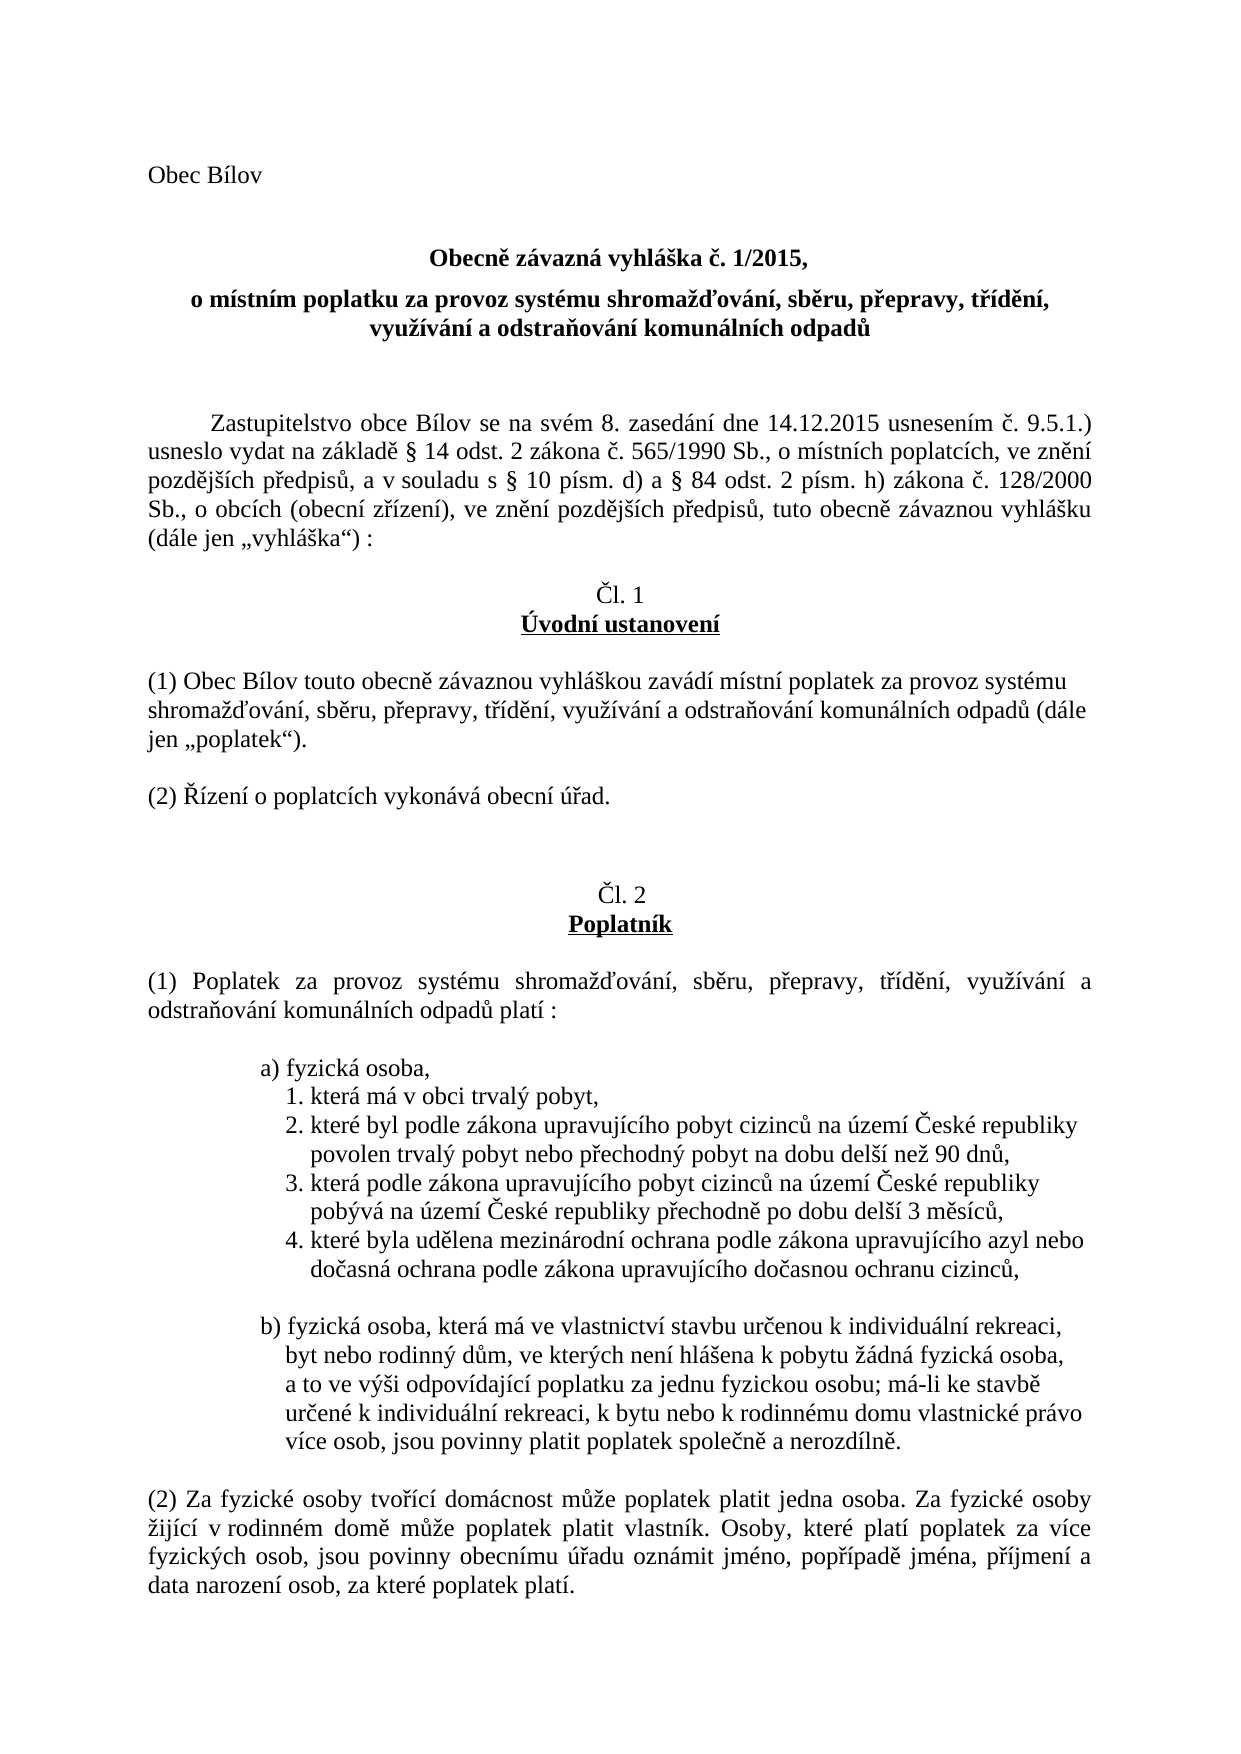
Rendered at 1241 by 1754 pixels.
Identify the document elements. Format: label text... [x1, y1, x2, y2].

text o místním poplatku za provoz systému shromažďování, sběru, přepravy, třídění, využívání a odstraňování komunálních odpadů [148, 284, 1093, 341]
text Čl. 1 [148, 580, 1093, 609]
text (2) Řízení o poplatcích vykonává obecní úřad. [148, 781, 1093, 810]
text povolen trvalý pobyt nebo přechodný pobyt na dobu delší než 90 dnů, [148, 1139, 1093, 1168]
text Zastupitelstvo obce Bílov se na svém 8. zasedání dne 14.12.2015 usnesením č. 9.5.1.) usneslo vydat na základě § 14 odst. 2 zákona č. 565/1990 Sb., o místních poplatcích, ve znění pozdějších předpisů, a v souladu s § 10 písm. d) a § 84 odst. 2 písm. h) zákona č. 128/2000 Sb., o obcích (obecní zřízení), ve znění pozdějších předpisů, tuto obecně závaznou vyhlášku (dále jen „vyhláška“) : [148, 408, 1093, 551]
subtitle Poplatník [148, 909, 1093, 938]
text a to ve výši odpovídající poplatku za jednu fyzickou osobu; má-li ke stavbě [148, 1369, 1093, 1398]
text pobývá na území České republiky přechodně po dobu delší 3 měsíců, [148, 1196, 1093, 1225]
text Čl. 2 [148, 880, 1093, 909]
text 4. které byla udělena mezinárodní ochrana podle zákona upravujícího azyl nebo [148, 1225, 1093, 1254]
text Obecně závazná vyhláška č. 1/2015, [148, 243, 1093, 271]
text určené k individuální rekreaci, k bytu nebo k rodinnému domu vlastnické právo [148, 1398, 1093, 1426]
text více osob, jsou povinny platit poplatek společně a nerozdílně. [148, 1426, 1093, 1455]
text a) fyzická osoba, [148, 1053, 1093, 1081]
text Úvodní ustanovení [148, 609, 1093, 638]
text dočasná ochrana podle zákona upravujícího dočasnou ochranu cizinců, [148, 1254, 1093, 1283]
text (1) Obec Bílov touto obecně závaznou vyhláškou zavádí místní poplatek za provoz systému shromažďování, sběru, přepravy, třídění, využívání a odstraňování komunálních odpadů (dále jen „poplatek“). [148, 666, 1093, 753]
text byt nebo rodinný dům, ve kterých není hlášena k pobytu žádná fyzická osoba, [148, 1340, 1093, 1369]
text b) fyzická osoba, která má ve vlastnictví stavbu určenou k individuální rekreaci, [148, 1311, 1093, 1340]
text (1) Poplatek za provoz systému shromažďování, sběru, přepravy, třídění, využívání a odstraňování komunálních odpadů platí : [148, 966, 1093, 1024]
text Obec Bílov [148, 160, 1093, 189]
text 3. která podle zákona upravujícího pobyt cizinců na území České republiky [148, 1168, 1093, 1196]
text 2. které byl podle zákona upravujícího pobyt cizinců na území České republiky [148, 1110, 1093, 1139]
text (2) Za fyzické osoby tvořící domácnost může poplatek platit jedna osoba. Za fyzické osoby žijící v rodinném domě může poplatek platit vlastník. Osoby, které platí poplatek za více fyzických osob, jsou povinny obecnímu úřadu oznámit jméno, popřípadě jména, příjmení a data narození osob, za které poplatek platí. [148, 1484, 1093, 1599]
text 1. která má v obci trvalý pobyt, [148, 1081, 1093, 1110]
